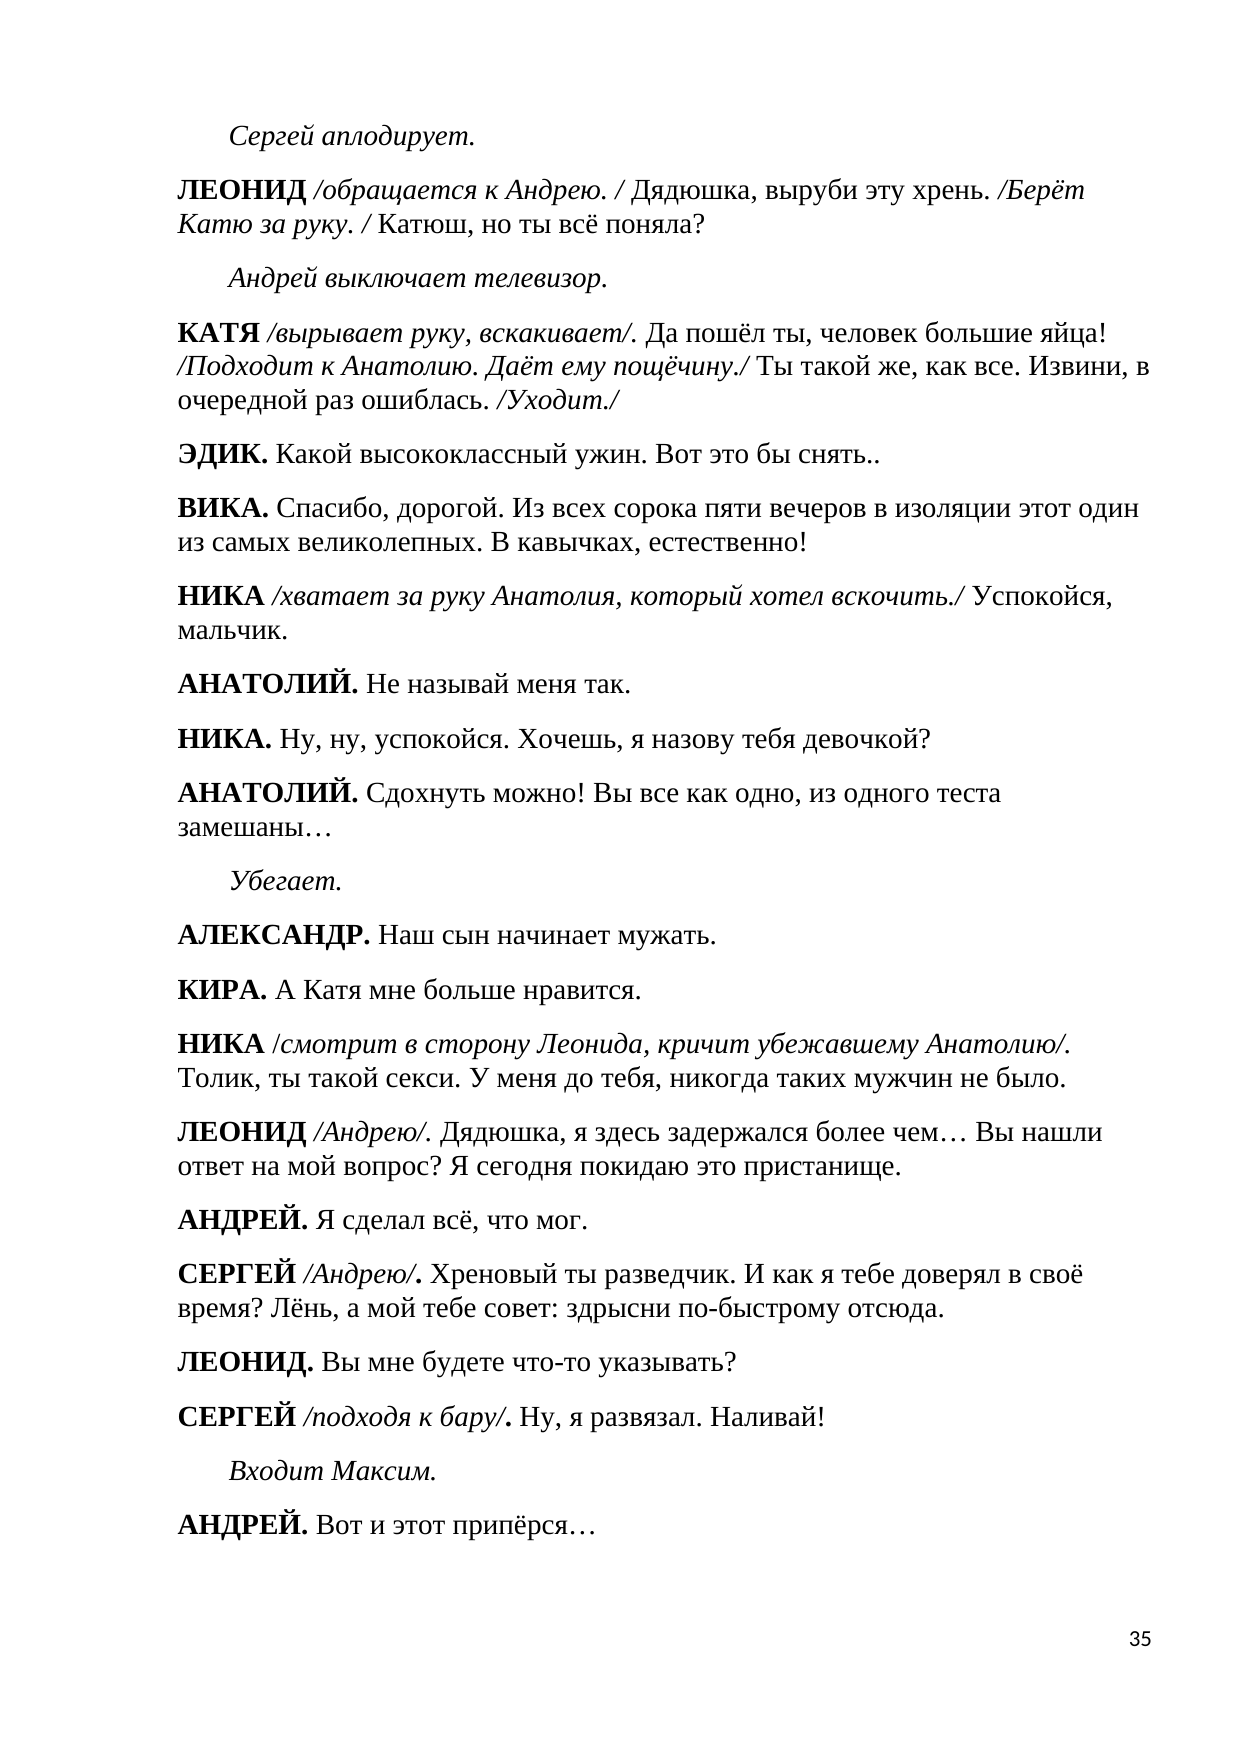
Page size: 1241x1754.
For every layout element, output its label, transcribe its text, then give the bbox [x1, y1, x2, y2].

text Андрей выключает телевизор. [177, 260, 1152, 294]
text Сергей аплодирует. [177, 118, 1152, 152]
text АНДРЕЙ. Вот и этот припёрся… [177, 1507, 1152, 1541]
text АНДРЕЙ. Я сделал всё, что мог. [177, 1202, 1152, 1236]
text НИКА /смотрит в сторону Леонида, кричит убежавшему Анатолию/. Толик, ты такой секси. У меня до тебя, никогда таких мужчин не было. [177, 1026, 1152, 1093]
text ЛЕОНИД /Андрею/. Дядюшка, я здесь задержался более чем… Вы нашли ответ на мой вопрос? Я сегодня покидаю это пристанище. [177, 1114, 1152, 1181]
text АНАТОЛИЙ. Сдохнуть можно! Вы все как одно, из одного теста замешаны… [177, 775, 1152, 842]
text Входит Максим. [177, 1453, 1152, 1487]
text СЕРГЕЙ /подходя к бару/. Ну, я развязал. Наливай! [177, 1399, 1152, 1432]
text СЕРГЕЙ /Андрею/. Хреновый ты разведчик. И как я тебе доверял в своё время? Лёнь, а мой тебе совет: здрысни по-быстрому отсюда. [177, 1256, 1152, 1323]
text АЛЕКСАНДР. Наш сын начинает мужать. [177, 917, 1152, 951]
text АНАТОЛИЙ. Не называй меня так. [177, 666, 1152, 700]
text КИРА. А Катя мне больше нравится. [177, 972, 1152, 1005]
text ЭДИК. Какой высококлассный ужин. Вот это бы снять.. [177, 436, 1152, 470]
text НИКА /хватает за руку Анатолия, который хотел вскочить./ Успокойся, мальчик. [177, 578, 1152, 646]
text НИКА. Ну, ну, успокойся. Хочешь, я назову тебя девочкой? [177, 721, 1152, 754]
text ЛЕОНИД. Вы мне будете что-то указывать? [177, 1344, 1152, 1378]
text ЛЕОНИД /обращается к Андрею. / Дядюшка, выруби эту хрень. /Берёт Катю за руку. / Катюш, но ты всё поняла? [177, 172, 1152, 239]
text Убегает. [177, 863, 1152, 897]
text КАТЯ /вырывает руку, вскакивает/. Да пошёл ты, человек большие яйца! /Подходит к Анатолию. Даёт ему пощёчину./ Ты такой же, как все. Извини, в очередной раз ошиблась. /Уходит./ [177, 315, 1152, 415]
text ВИКА. Спасибо, дорогой. Из всех сорока пяти вечеров в изоляции этот один из самых великолепных. В кавычках, естественно! [177, 491, 1152, 558]
